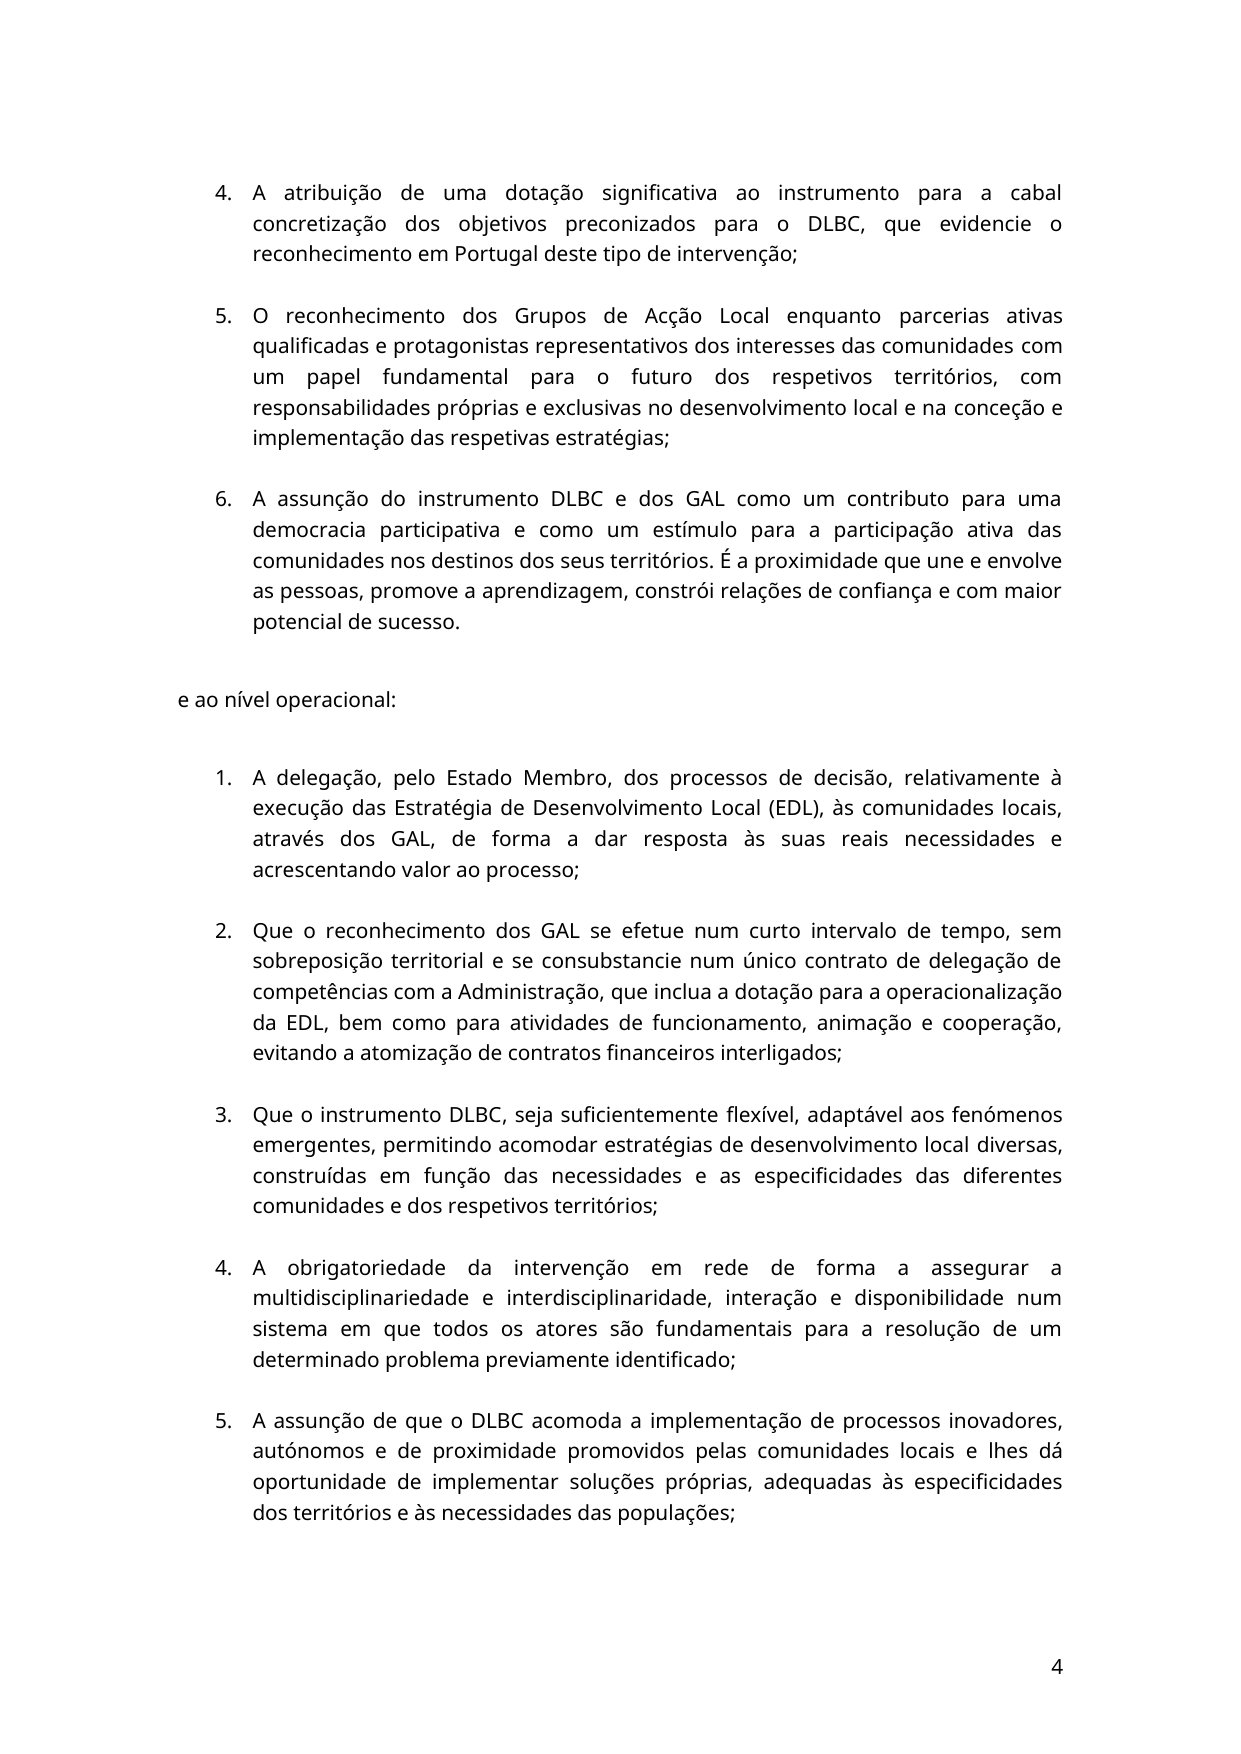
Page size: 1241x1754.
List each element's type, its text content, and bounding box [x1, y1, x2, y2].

list A delegação, pelo Estado Membro, dos processos de decisão, relativamente à execução das Estratégia de Desenvolvimento Local (EDL), às comunidades locais, através dos GAL, de forma a dar resposta às suas reais necessidades e acrescentando valor ao processo; [215, 763, 1063, 883]
list O reconhecimento dos Grupos de Acção Local enquanto parcerias ativas qualificadas e protagonistas representativos dos interesses das comunidades com um papel fundamental para o futuro dos respetivos territórios, com responsabilidades próprias e exclusivas no desenvolvimento local e na conceção e implementação das respetivas estratégias; [215, 301, 1063, 452]
text e ao nível operacional: [177, 685, 1063, 713]
list A assunção de que o DLBC acomoda a implementação de processos inovadores, autónomos e de proximidade promovidos pelas comunidades locais e lhes dá oportunidade de implementar soluções próprias, adequadas às especificidades dos territórios e às necessidades das populações; [215, 1406, 1063, 1526]
list Que o instrumento DLBC, seja suficientemente flexível, adaptável aos fenómenos emergentes, permitindo acomodar estratégias de desenvolvimento local diversas, construídas em função das necessidades e as especificidades das diferentes comunidades e dos respetivos territórios; [215, 1100, 1063, 1220]
list A obrigatoriedade da intervenção em rede de forma a assegurar a multidisciplinariedade e interdisciplinaridade, interação e disponibilidade num sistema em que todos os atores são fundamentais para a resolução de um determinado problema previamente identificado; [215, 1253, 1063, 1373]
list A atribuição de uma dotação significativa ao instrumento para a cabal concretização dos objetivos preconizados para o DLBC, que evidencie o reconhecimento em Portugal deste tipo de intervenção; [215, 178, 1063, 268]
list A assunção do instrumento DLBC e dos GAL como um contributo para uma democracia participativa e como um estímulo para a participação ativa das comunidades nos destinos dos seus territórios. É a proximidade que une e envolve as pessoas, promove a aprendizagem, constrói relações de confiança e com maior potencial de sucesso. [215, 484, 1063, 635]
list Que o reconhecimento dos GAL se efetue num curto intervalo de tempo, sem sobreposição territorial e se consubstancie num único contrato de delegação de competências com a Administração, que inclua a dotação para a operacionalização da EDL, bem como para atividades de funcionamento, animação e cooperação, evitando a atomização de contratos financeiros interligados; [215, 916, 1063, 1067]
